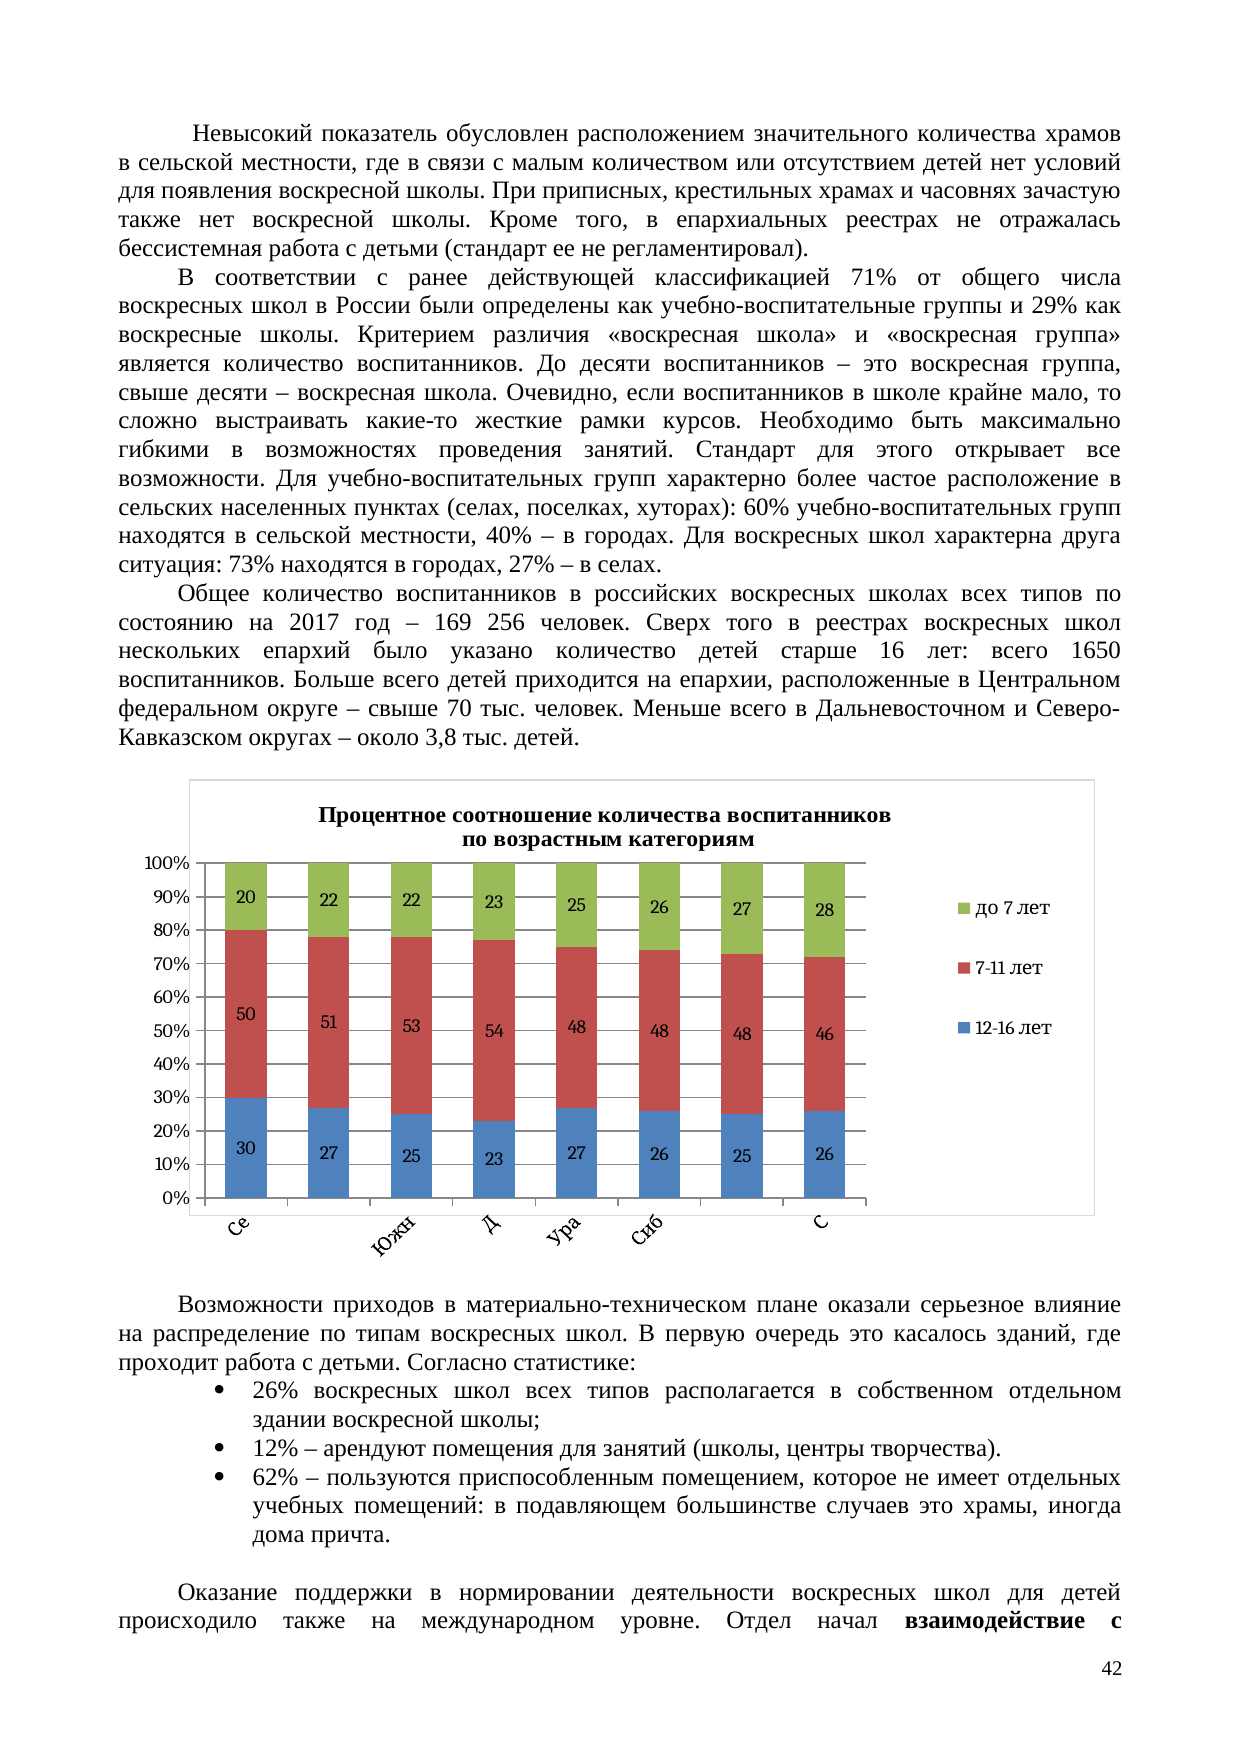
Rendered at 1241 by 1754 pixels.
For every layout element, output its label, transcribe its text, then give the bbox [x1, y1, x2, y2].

list 12% – арендуют помещения для занятий (школы, центры творчества). [215, 1433, 1122, 1462]
list 62% – пользуются приспособленным помещением, которое не имеет отдельных учебных помещений: в подавляющем большинстве случаев это храмы, иногда дома причта. [215, 1462, 1122, 1548]
list 26% воскресных школ всех типов располагается в собственном отдельном здании воскресной школы; [215, 1376, 1122, 1433]
text Возможности приходов в материально-техническом плане оказали серьезное влияние на распределение по типам воскресных школ. В первую очередь это касалось зданий, где проходит работа с детьми. Согласно статистике: [118, 1289, 1122, 1376]
text В соответствии с ранее действующей классификацией 71% от общего числа воскресных школ в России были определены как учебно-воспитательные группы и 29% как воскресные школы. Критерием различия «воскресная школа» и «воскресная группа» является количество воспитанников. До десяти воспитанников – это воскресная группа, свыше десяти – воскресная школа. Очевидно, если воспитанников в школе крайне мало, то сложно выстраивать какие-то жесткие рамки курсов. Необходимо быть максимально гибкими в возможностях проведения занятий. Стандарт для этого открывает все возможности. Для учебно-воспитательных групп характерно более частое расположение в сельских населенных пунктах (селах, поселках, хуторах): 60% учебно-воспитательных групп находятся в сельской местности, 40% – в городах. Для воскресных школ характерна друга ситуация: 73% находятся в городах, 27% – в селах. [118, 262, 1122, 578]
text Невысокий показатель обусловлен расположением значительного количества храмов в сельской местности, где в связи с малым количеством или отсутствием детей нет условий для появления воскресной школы. При приписных, крестильных храмах и часовнях зачастую также нет воскресной школы. Кроме того, в епархиальных реестрах не отражалась бессистемная работа с детьми (стандарт ее не регламентировал). [118, 118, 1122, 262]
text Общее количество воспитанников в российских воскресных школах всех типов по состоянию на 2017 год – 169 256 человек. Сверх того в реестрах воскресных школ нескольких епархий было указано количество детей старше 16 лет: всего 1650 воспитанников. Больше всего детей приходится на епархии, расположенные в Центральном федеральном округе – свыше 70 тыс. человек. Меньше всего в Дальневосточном и Северо-Кавказском округах – около 3,8 тыс. детей. [118, 578, 1122, 751]
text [118, 1577, 1122, 1634]
